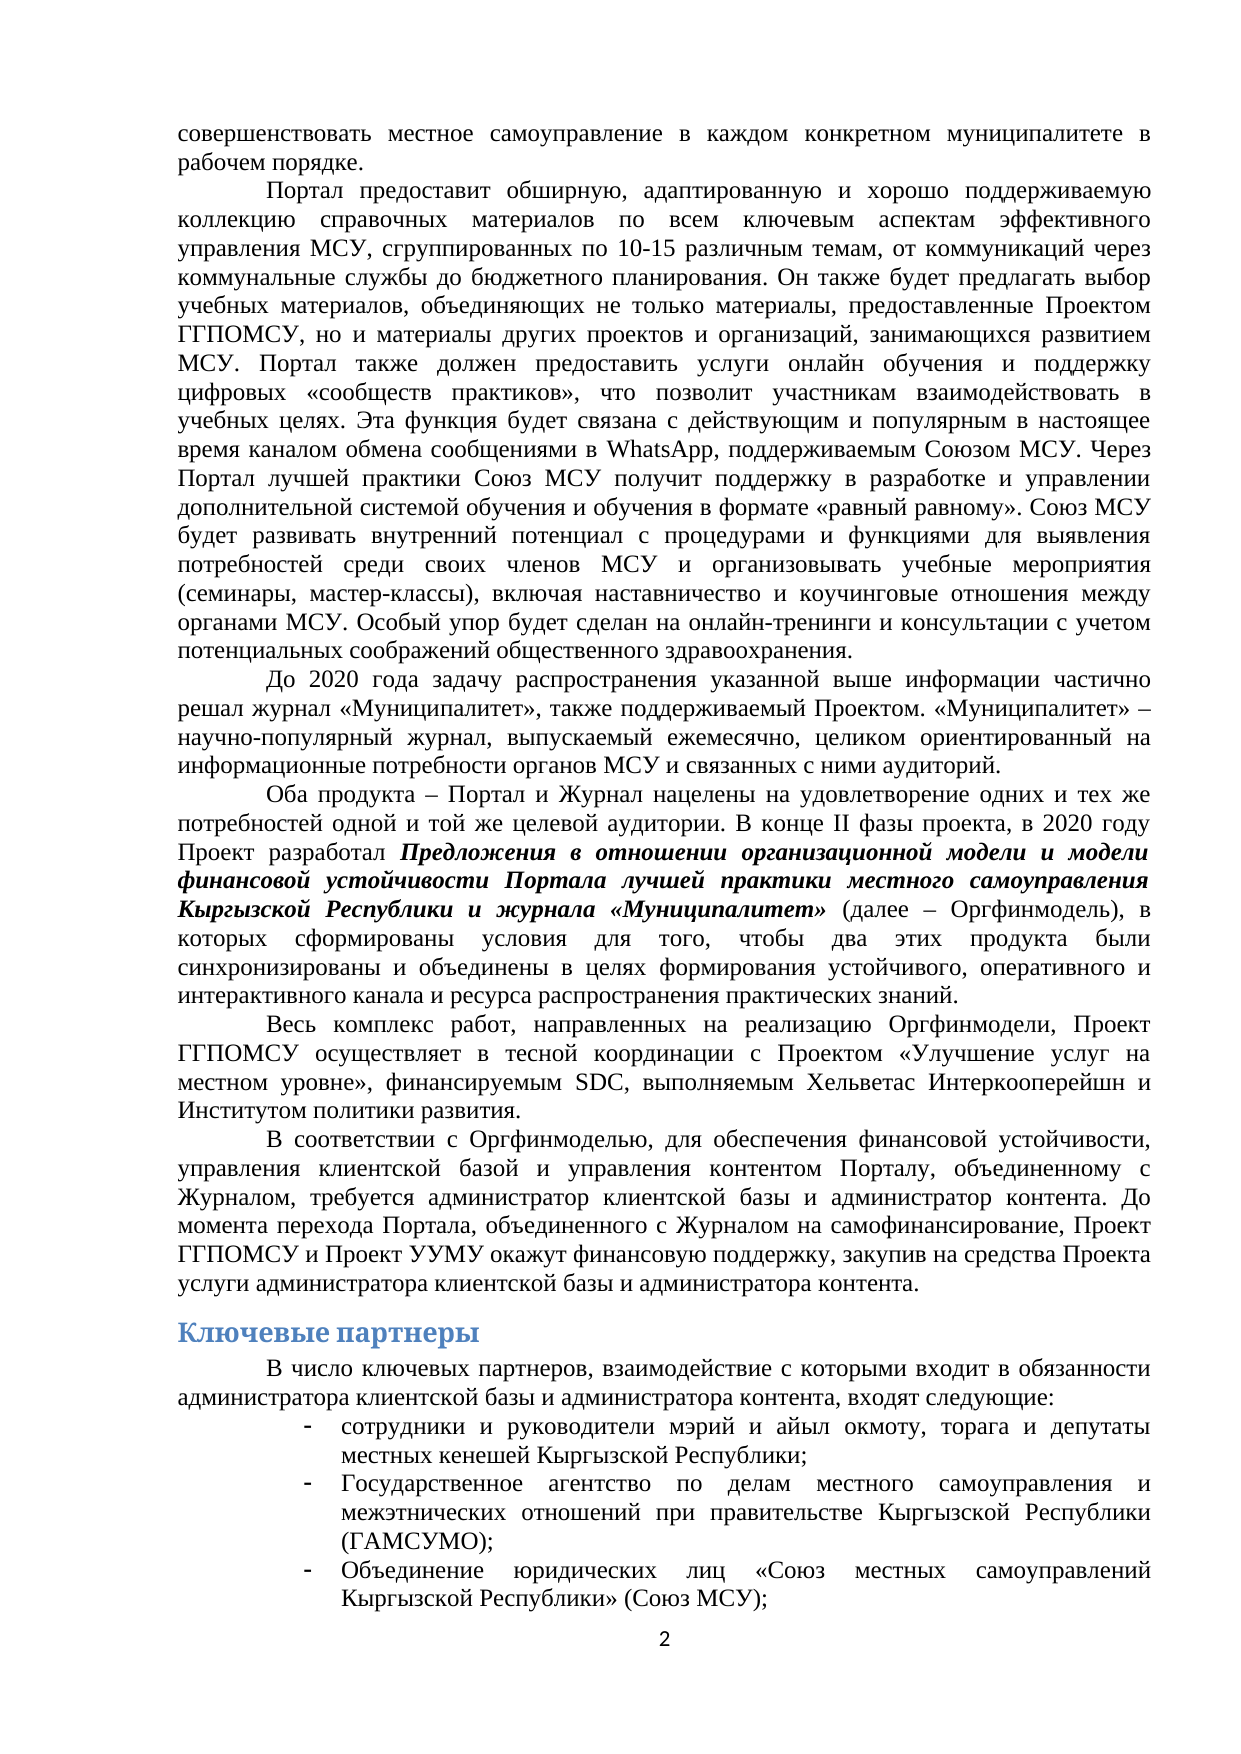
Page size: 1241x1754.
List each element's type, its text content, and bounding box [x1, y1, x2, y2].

list Государственное агентство по делам местного самоуправления и межэтнических отношений при правительстве Кыргызской Республики (ГАМСУМО); [303, 1468, 1152, 1555]
text В соответствии с Оргфинмоделью, для обеспечения финансовой устойчивости, управления клиентской базой и управления контентом Порталу, объединенному с Журналом, требуется администратор клиентской базы и администратор контента. До момента перехода Портала, объединенного с Журналом на самофинансирование, Проект ГГПОМСУ и Проект УУМУ окажут финансовую поддержку, закупив на средства Проекта услуги администратора клиентской базы и администратора контента. [177, 1124, 1152, 1297]
list Объединение юридических лиц «Союз местных самоуправлений Кыргызской Республики» (Союз МСУ); [303, 1555, 1152, 1612]
text До 2020 года задачу распространения указанной выше информации частично решал журнал «Муниципалитет», также поддерживаемый Проектом. «Муниципалитет» – научно-популярный журнал, выпускаемый ежемесячно, целиком ориентированный на информационные потребности органов МСУ и связанных с ними аудиторий. [177, 664, 1152, 779]
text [177, 118, 1152, 176]
subtitle Ключевые партнеры [177, 1318, 1152, 1349]
list сотрудники и руководители мэрий и айыл окмоту, торага и депутаты местных кенешей Кыргызской Республики; [303, 1411, 1152, 1468]
text Портал предоставит обширную, адаптированную и хорошо поддерживаемую коллекцию справочных материалов по всем ключевым аспектам эффективного управления МСУ, сгруппированных по 10-15 различным темам, от коммуникаций через коммунальные службы до бюджетного планирования. Он также будет предлагать выбор учебных материалов, объединяющих не только материалы, предоставленные Проектом ГГПОМСУ, но и материалы других проектов и организаций, занимающихся развитием МСУ. Портал также должен предоставить услуги онлайн обучения и поддержку цифровых «сообществ практиков», что позволит участникам взаимодействовать в учебных целях. Эта функция будет связана с действующим и популярным в настоящее время каналом обмена сообщениями в WhatsApp, поддерживаемым Союзом МСУ. Через Портал лучшей практики Союз МСУ получит поддержку в разработке и управлении дополнительной системой обучения и обучения в формате «равный равному». Союз МСУ будет развивать внутренний потенциал с процедурами и функциями для выявления потребностей среди своих членов МСУ и организовывать учебные мероприятия (семинары, мастер-классы), включая наставничество и коучинговые отношения между органами МСУ. Особый упор будет сделан на онлайн-тренинги и консультации с учетом потенциальных соображений общественного здравоохранения. [177, 176, 1152, 664]
text Весь комплекс работ, направленных на реализацию Оргфинмодели, Проект ГГПОМСУ осуществляет в тесной координации с Проектом «Улучшение услуг на местном уровне», финансируемым SDC, выполняемым Хельветас Интеркооперейшн и Институтом политики развития. [177, 1009, 1152, 1124]
text Оба продукта – Портал и Журнал нацелены на удовлетворение одних и тех же потребностей одной и той же целевой аудитории. В конце II фазы проекта, в 2020 году Проект разработал Предложения в отношении организационной модели и модели финансовой устойчивости Портала лучшей практики местного самоуправления Кыргызской Республики и журнала «Муниципалитет» (далее – Оргфинмодель), в которых сформированы условия для того, чтобы два этих продукта были синхронизированы и объединены в целях формирования устойчивого, оперативного и интерактивного канала и ресурса распространения практических знаний. [177, 779, 1152, 1009]
text В число ключевых партнеров, взаимодействие с которыми входит в обязанности администратора клиентской базы и администратора контента, входят следующие: [177, 1353, 1152, 1411]
